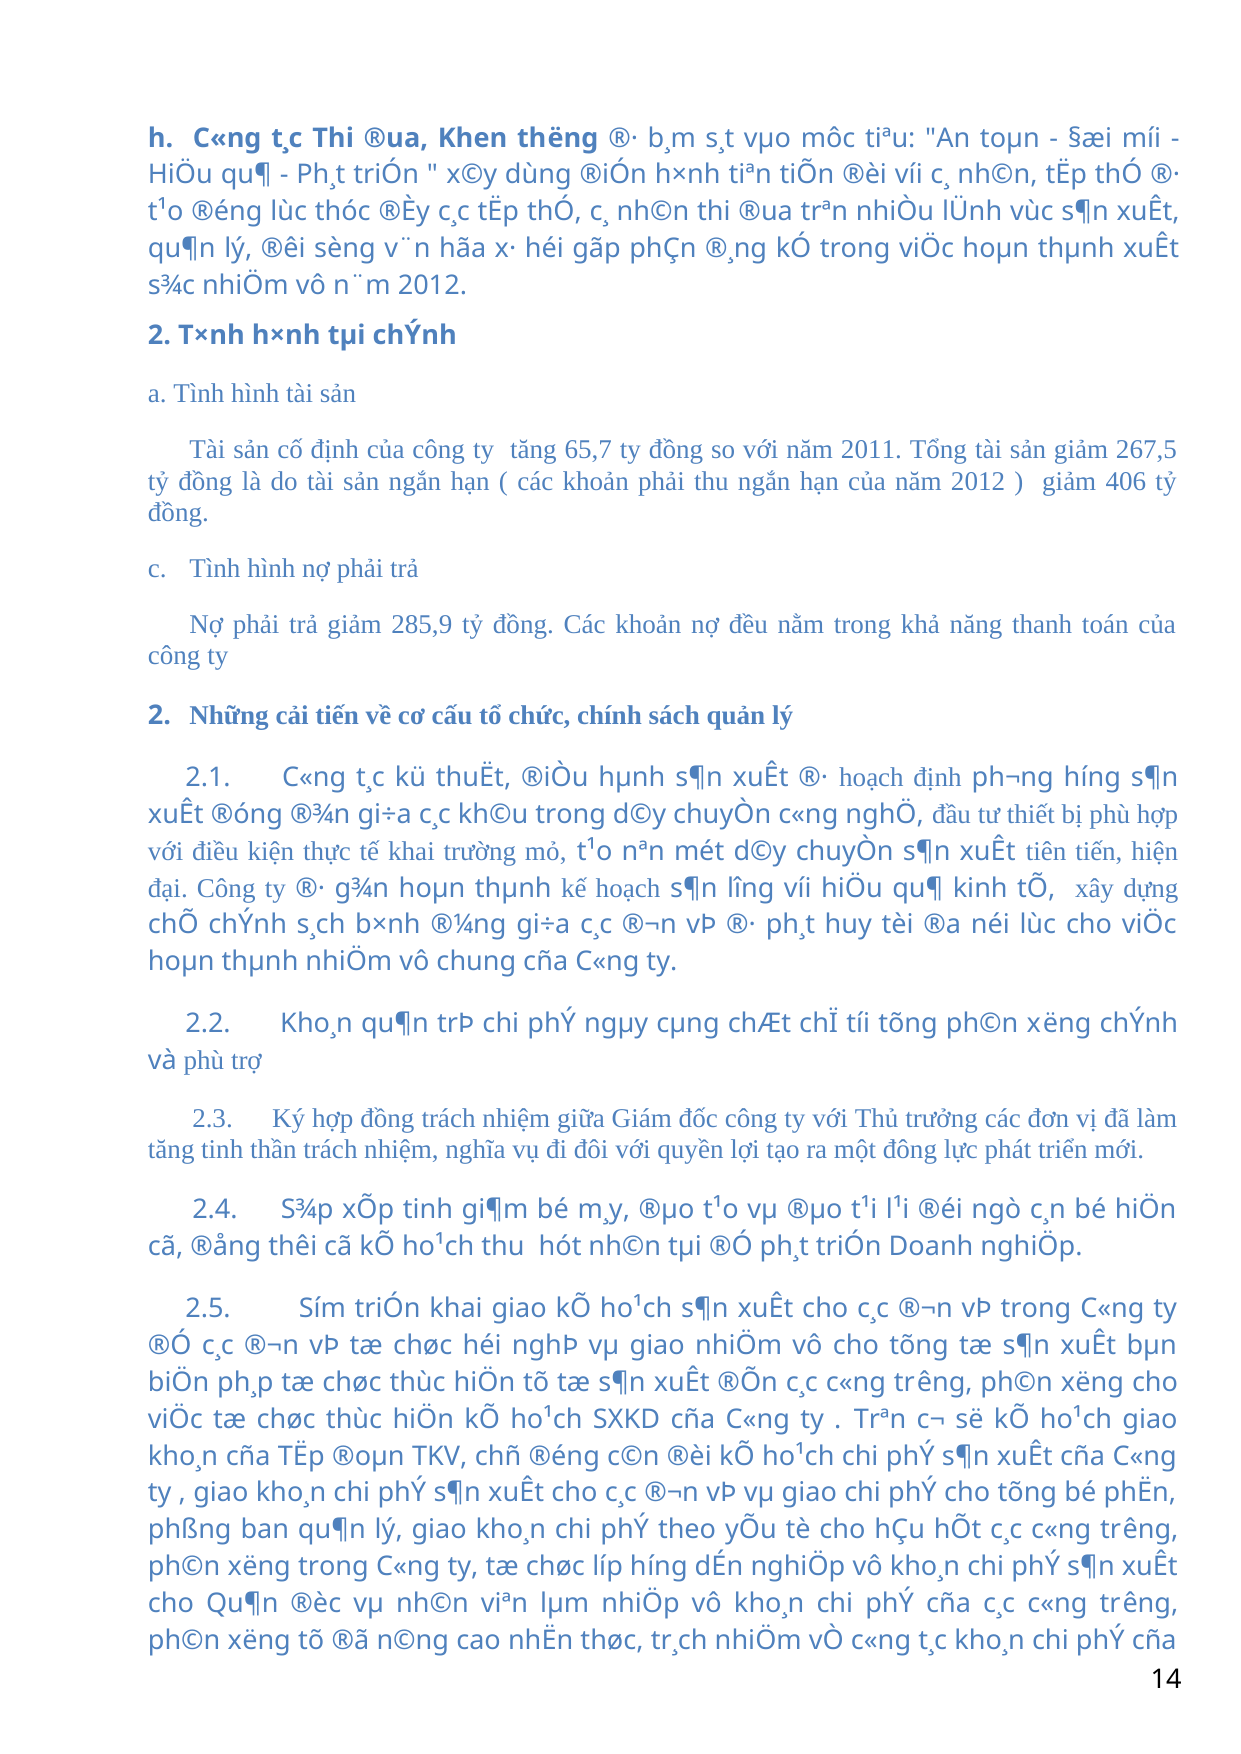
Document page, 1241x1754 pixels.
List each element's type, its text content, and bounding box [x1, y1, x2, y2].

text Nợ phải trả giảm 285,9 tỷ đồng. Các khoản nợ đều nằm trong khả năng thanh toán của công ty [148, 608, 1178, 671]
list Kho¸n qu¶n trÞ chi phÝ ngµy cµng chÆt chÏ tíi tõng ph©n x­ëng chÝnh và phù trợ [148, 1004, 1178, 1077]
list C«ng t¸c kü thuËt, ®iÒu hµnh s¶n xuÊt ®· hoạch định ph­¬ng h­íng s¶n xuÊt ®óng ®¾n gi÷a c¸c kh©u trong d©y chuyÒn c«ng nghÖ, đầu tư thiết bị phù hợp với điều kiện thực tế khai trường mỏ, t¹o nªn mét d©y chuyÒn s¶n xuÊt tiên tiến, hiện đại. Công ty ®· g¾n hoµn thµnh kế hoạch s¶n l­îng víi hiÖu qu¶ kinh tÕ, xây dựng chÕ chÝnh s¸ch b×nh ®¼ng gi÷a c¸c ®¬n vÞ ®· ph¸t huy tèi ®a néi lùc cho viÖc hoµn thµnh nhiÖm vô chung cña C«ng ty. [148, 757, 1178, 979]
text 2. T×nh h×nh tµi chÝnh [148, 315, 1178, 352]
list S¾p xÕp tinh gi¶m bé m¸y, ®µo t¹o vµ ®µo t¹i l¹i ®éi ngò c¸n bé hiÖn cã, ®ång thêi cã kÕ ho¹ch thu hót nh©n tµi ®Ó ph¸t triÓn Doanh nghiÖp. [148, 1190, 1178, 1263]
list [148, 1288, 1178, 1657]
list Những cải tiến về cơ cấu tổ chức, chính sách quản lý [148, 696, 1178, 732]
text Tài sản cố định của công ty tăng 65,7 ty đồng so với năm 2011. Tổng tài sản giảm 267,5 tỷ đồng là do tài sản ngắn hạn ( các khoản phải thu ngắn hạn của năm 2012 ) giảm 406 tỷ đồng. [148, 434, 1178, 527]
text a. Tình hình tài sản [148, 377, 1178, 409]
list Ký hợp đồng trách nhiệm giữa Giám đốc công ty với Thủ trưởng các đơn vị đã làm tăng tinh thần trách nhiệm, nghĩa vụ đi đôi với quyền lợi tạo ra một đông lực phát triển mới. [148, 1102, 1178, 1165]
text h. C«ng t¸c Thi ®ua, Khen th­ëng ®· b¸m s¸t vµo môc tiªu: "An toµn - §æi míi - HiÖu qu¶ - Ph¸t triÓn " x©y dùng ®iÓn h×nh tiªn tiÕn ®èi víi c¸ nh©n, tËp thÓ ®· t¹o ®éng lùc thóc ®Èy c¸c tËp thÓ, c¸ nh©n thi ®ua trªn nhiÒu lÜnh vùc s¶n xuÊt, qu¶n lý, ®êi sèng v¨n hãa x· héi gãp phÇn ®¸ng kÓ trong viÖc hoµn thµnh xuÊt s¾c nhiÖm vô n¨m 2012. [148, 118, 1181, 302]
list Tình hình nợ phải trả [148, 552, 1178, 583]
